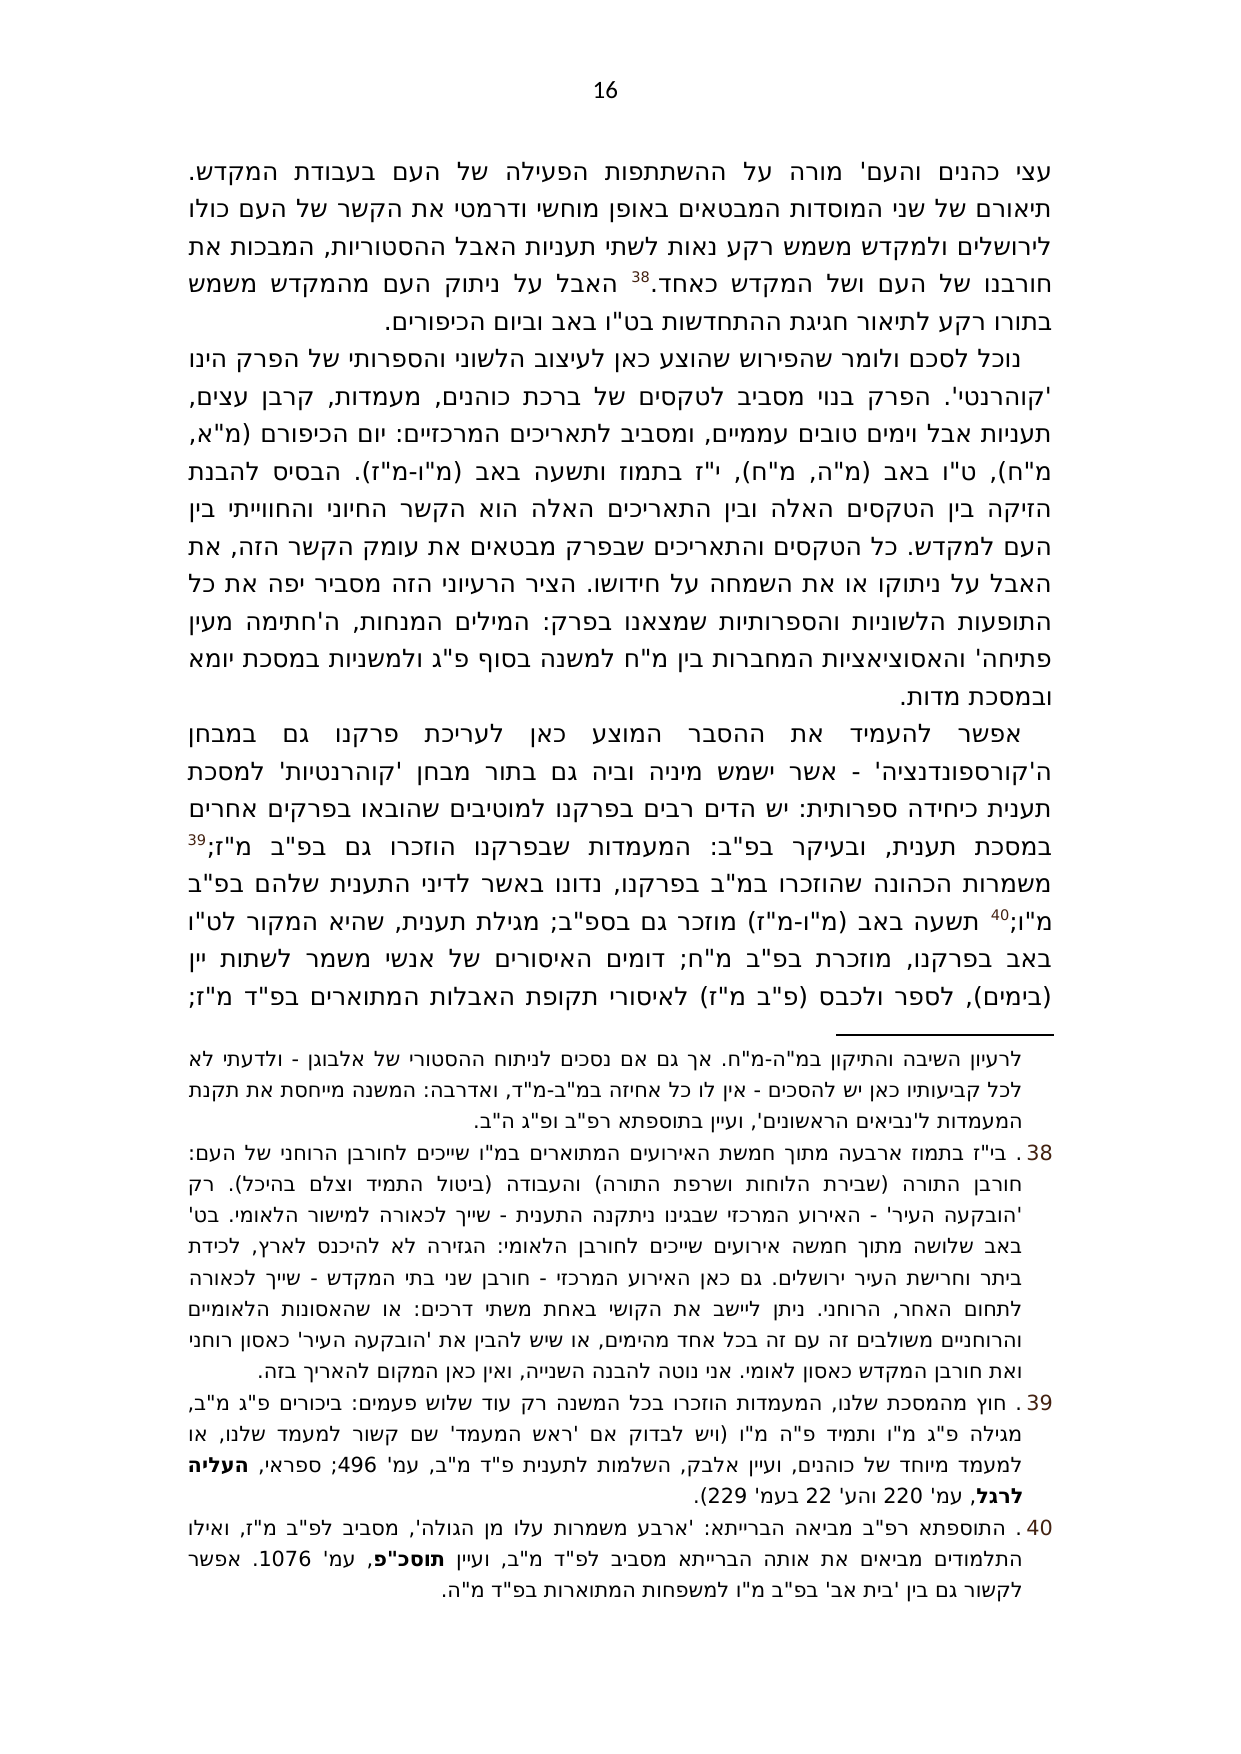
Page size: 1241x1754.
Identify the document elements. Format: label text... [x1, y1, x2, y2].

text נוכל לסכם ולומר שהפירוש שהוצע כאן לעיצוב הלשוני והספרותי של הפרק הינו 'קוהרנטי'. הפרק בנוי מסביב לטקסים של ברכת כוהנים, מעמדות, קרבן עצים, תעניות אבל וימים טובים עממיים, ומסביב לתאריכים המרכזיים: יום הכיפורם (מ"א, מ"ח), ט"ו באב (מ"ה, מ"ח), י"ז בתמוז ותשעה באב (מ"ו-מ"ז). הבסיס להבנת הזיקה בין הטקסים האלה ובין התאריכים האלה הוא הקשר החיוני והחווייתי בין העם למקדש. כל הטקסים והתאריכים שבפרק מבטאים את עומק הקשר הזה, את האבל על ניתוקו או את השמחה על חידושו. הציר הרעיוני הזה מסביר יפה את כל התופעות הלשוניות והספרותיות שמצאנו בפרק: המילים המנחות, ה'חתימה מעין פתיחה' והאסוציאציות המחברות בין מ"ח למשנה בסוף פ"ג ולמשניות במסכת יומא ובמסכת מדות. [187, 337, 1053, 712]
text אפשר להעמיד את ההסבר המוצע כאן לעריכת פרקנו גם במבחן ה'קורספונדנציה' - אשר ישמש מיניה וביה גם בתור מבחן 'קוהרנטיות' למסכת תענית כיחידה ספרותית: יש הדים רבים בפרקנו למוטיבים שהובאו בפרקים אחרים במסכת תענית, ובעיקר בפ"ב: המעמדות שבפרקנו הוזכרו גם בפ"ב מ"ז; משמרות הכהונה שהוזכרו במ"ב בפרקנו, נדונו באשר לדיני התענית שלהם בפ"ב מ"ו; תשעה באב (מ"ו-מ"ז) מוזכר גם בספ"ב; מגילת תענית, שהיא המקור לט"ו באב בפרקנו, מוזכרת בפ"ב מ"ח; דומים האיסורים של אנשי משמר לשתות יין (בימים), לספר ולכבס (פ"ב מ"ז) לאיסורי תקופת האבלות המתוארים בפ"ד מ"ז; גם המשפט 'ובחמישי מותרים מפני כבוד השבת' מפ"ד מ"ז מופיע לעיל בפ"ב מ"ז. הלשונות המשותפות הקושרות את פ"ד לפ"ב מוסברים בכך שגם פ"ב, כמו פרקנו, מחבר בין שני מוטיבים: התענית והמקדש. במחצית הראשונה של פ"ב מובלט בדרכים שונות המוטיב של חורבן המקדש המלווה את סדר התעניות, ובמחצית השנייה של הפרק מעמידה המשנה את עבודת המקדש ואת התענית כשני תחומים המנוגדים זה לזה. פ"ד מעמיק את הקשר בין התענית לבין המקדש: התעניות ההסטוריות, כמו המעמדות וקרבן העצים, מבטאות את עומק הקשר הרוחני בין העם למקדש. יום הכפורים וט"ו באב בסוף הפרק מראים את היחס הדיאלקטי העמוק בין האבל לשמחה: בתוך האבל טמונים הזרעים של השמחה. [187, 712, 1053, 1012]
text הביטויים המשותפים מצביעים, ברובם הגדול, על ירושלים והמקדש, על העם המחולק לכוהנים לויים וישראלים, ועל התכנסויות ויציאות המבטאות את הקשר בין אלה לאלה. כל הנושאים הנדונים בפרקנו מבטאים את הקשר החי והעמוק של עם ישראל למקדש. רוב הקבצים מבטאים זאת על דרך החיוב. מצוות ברכת הכוהנים, הפותחת את הפרק, מלמדת שעבודת הכוהנים משרתי האל במקדש נועדה להביא ברכה לעם כולו. שני הטקסים המובאים בהמשך הפרק משקפים את תחושתם של מנהיגי העם כי לא ייתכן שהקשר בין הציבור לעבודת המקדש יתבטא בקשרים פורמליים, כגון 'שלוחו של אדם כמותו' או מחצית השקל בלבד. אשר על-כן תיקנו נביאים מעמדות הכוללים את כל שבטי העם - כוהנים, לויים וישראליים. גם 'זמן עצי כהנים והעם' מורה על ההשתתפות הפעילה של העם בעבודת המקדש. תיאורם של שני המוסדות המבטאים באופן מוחשי ודרמטי את הקשר של העם כולו לירושלים ולמקדש משמש רקע נאות לשתי תעניות האבל ההסטוריות, המבכות את חורבנו של העם ושל המקדש כאחד. האבל על ניתוק העם מהמקדש משמש בתורו רקע לתיאור חגיגת ההתחדשות בט"ו באב וביום הכיפורים. [187, 150, 1053, 337]
